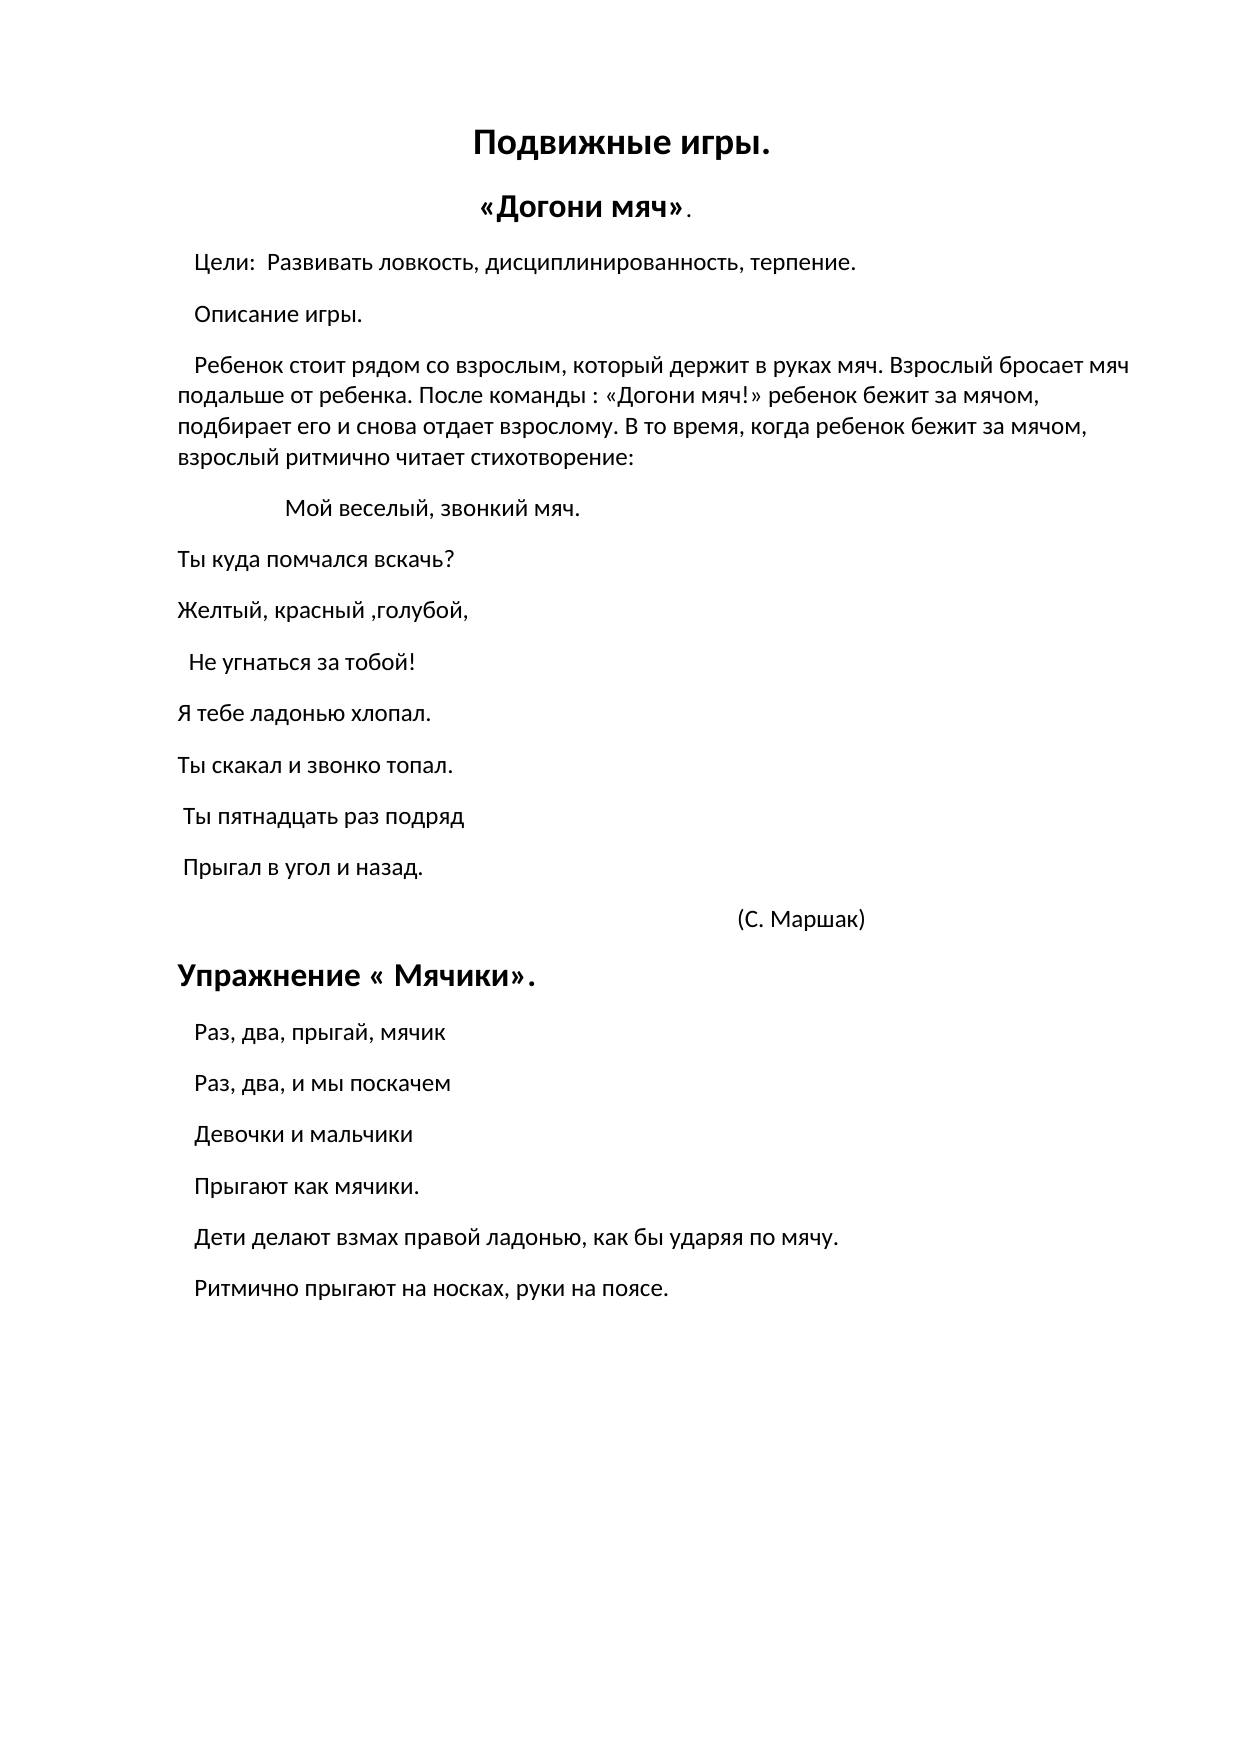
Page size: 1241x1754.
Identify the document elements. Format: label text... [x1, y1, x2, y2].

text (С. Маршак) [177, 903, 1152, 933]
text Подвижные игры. [177, 118, 1152, 164]
text «Догони мяч». [177, 185, 1152, 226]
text Ребенок стоит рядом со взрослым, который держит в руках мяч. Взрослый бросает мяч подальше от ребенка. После команды : «Догони мяч!» ребенок бежит за мячом, подбирает его и снова отдает взрослому. В то время, когда ребенок бежит за мячом, взрослый ритмично читает стихотворение: [177, 349, 1152, 471]
text Ты пятнадцать раз подряд [177, 800, 1152, 831]
text Раз, два, прыгай, мячик [177, 1016, 1152, 1046]
text Прыгают как мячики. [177, 1170, 1152, 1200]
text Ритмично прыгают на носках, руки на поясе. [177, 1272, 1152, 1303]
text Дети делают взмах правой ладонью, как бы ударяя по мячу. [177, 1221, 1152, 1252]
text Описание игры. [177, 298, 1152, 328]
text Раз, два, и мы поскачем [177, 1067, 1152, 1098]
text Ты скакал и звонко топал. [177, 749, 1152, 779]
text Девочки и мальчики [177, 1118, 1152, 1149]
text Упражнение « Мячики». [177, 954, 1152, 995]
text Ты куда помчался вскачь? [177, 543, 1152, 574]
text Прыгал в угол и назад. [177, 851, 1152, 882]
text Цели: Развивать ловкость, дисциплинированность, терпение. [177, 246, 1152, 277]
text Не угнаться за тобой! [177, 646, 1152, 677]
text Я тебе ладонью хлопал. [177, 697, 1152, 728]
text Желтый, красный ,голубой, [177, 595, 1152, 625]
text Мой веселый, звонкий мяч. [177, 492, 1152, 522]
